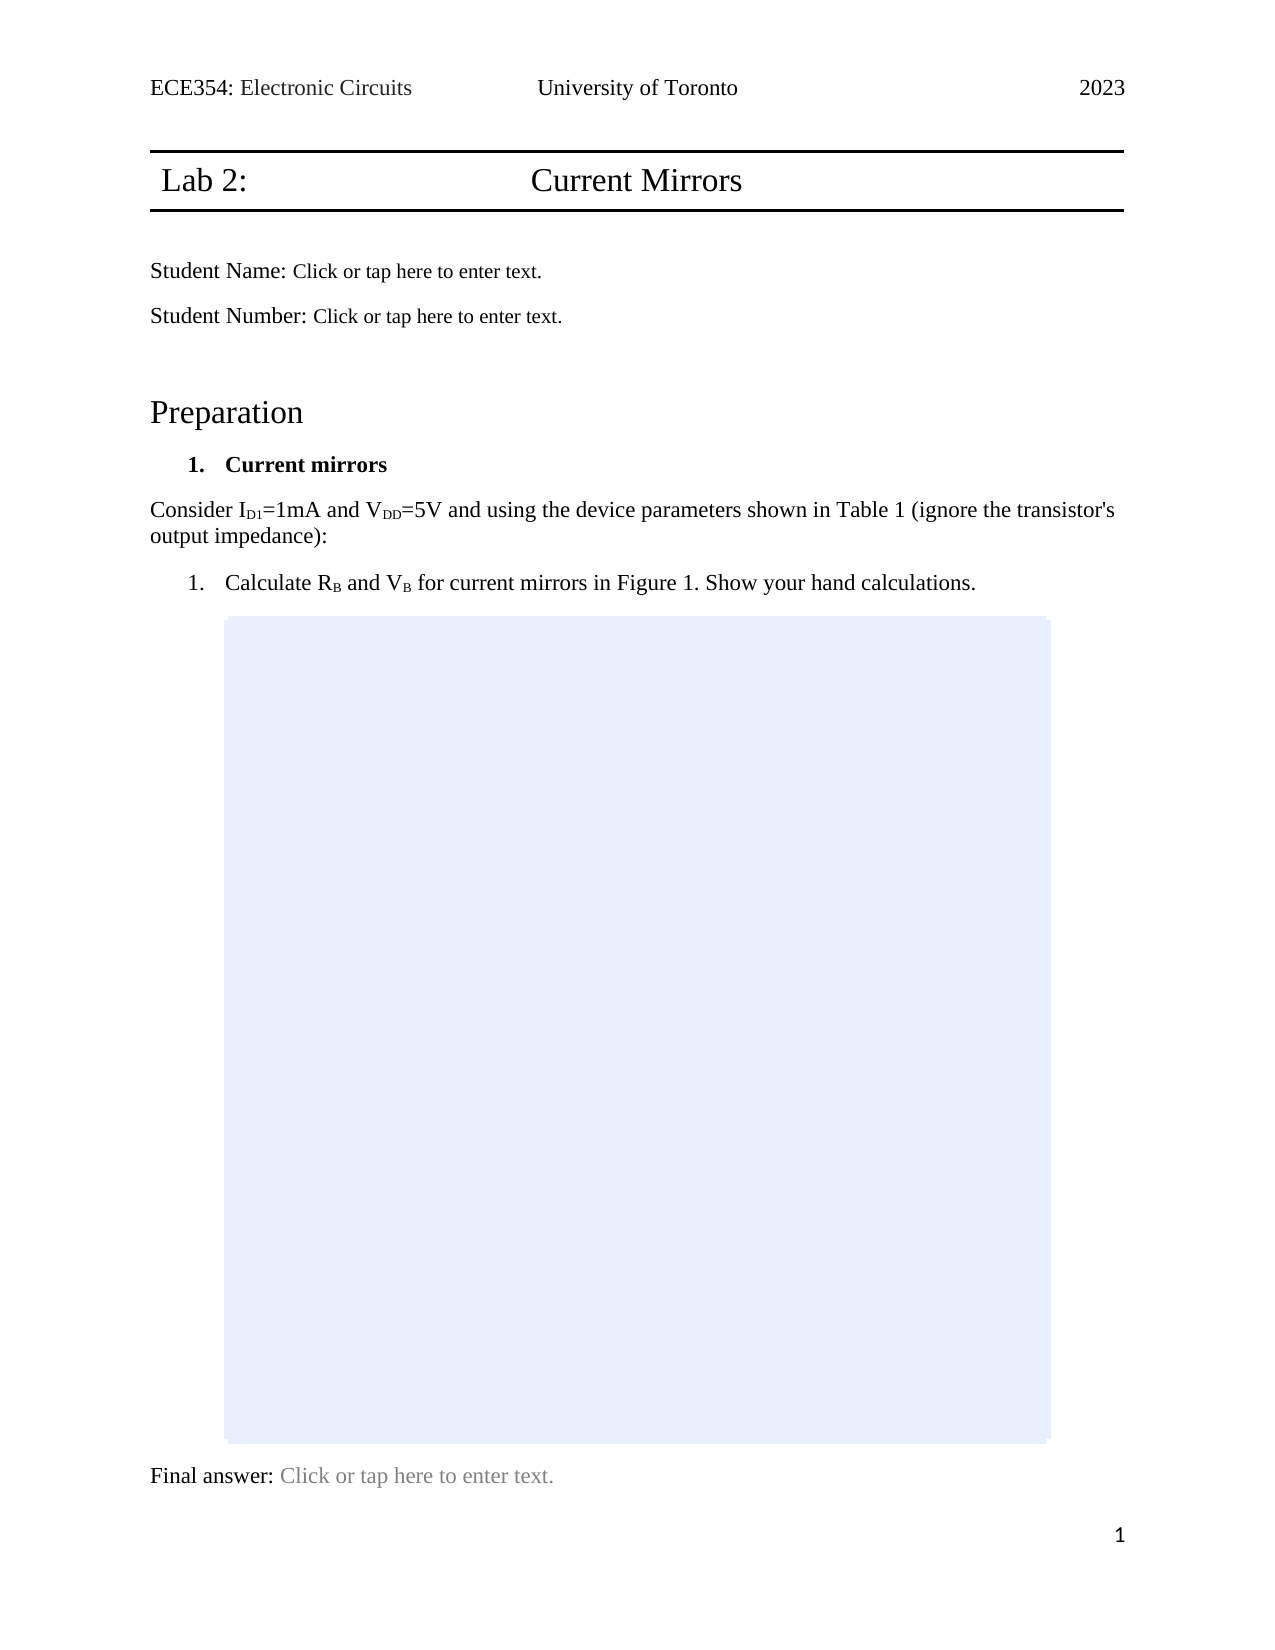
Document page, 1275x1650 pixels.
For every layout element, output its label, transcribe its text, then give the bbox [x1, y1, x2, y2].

list Calculate RB and VB for current mirrors in Figure 1. Show your hand calculations. [187, 569, 1125, 596]
text Student Number: [150, 302, 1125, 329]
picture [224, 616, 1051, 1444]
table_header Lab 2: Current Mirrors [150, 153, 1124, 209]
text Student Name: [150, 257, 1125, 284]
list Current mirrors [187, 451, 1125, 477]
text Preparation [150, 393, 1125, 431]
text Final answer: [150, 1462, 1125, 1488]
text Consider ID1=1mA and VDD=5V and using the device parameters shown in Table 1 (ignore the transistor's output impedance): [150, 496, 1125, 548]
